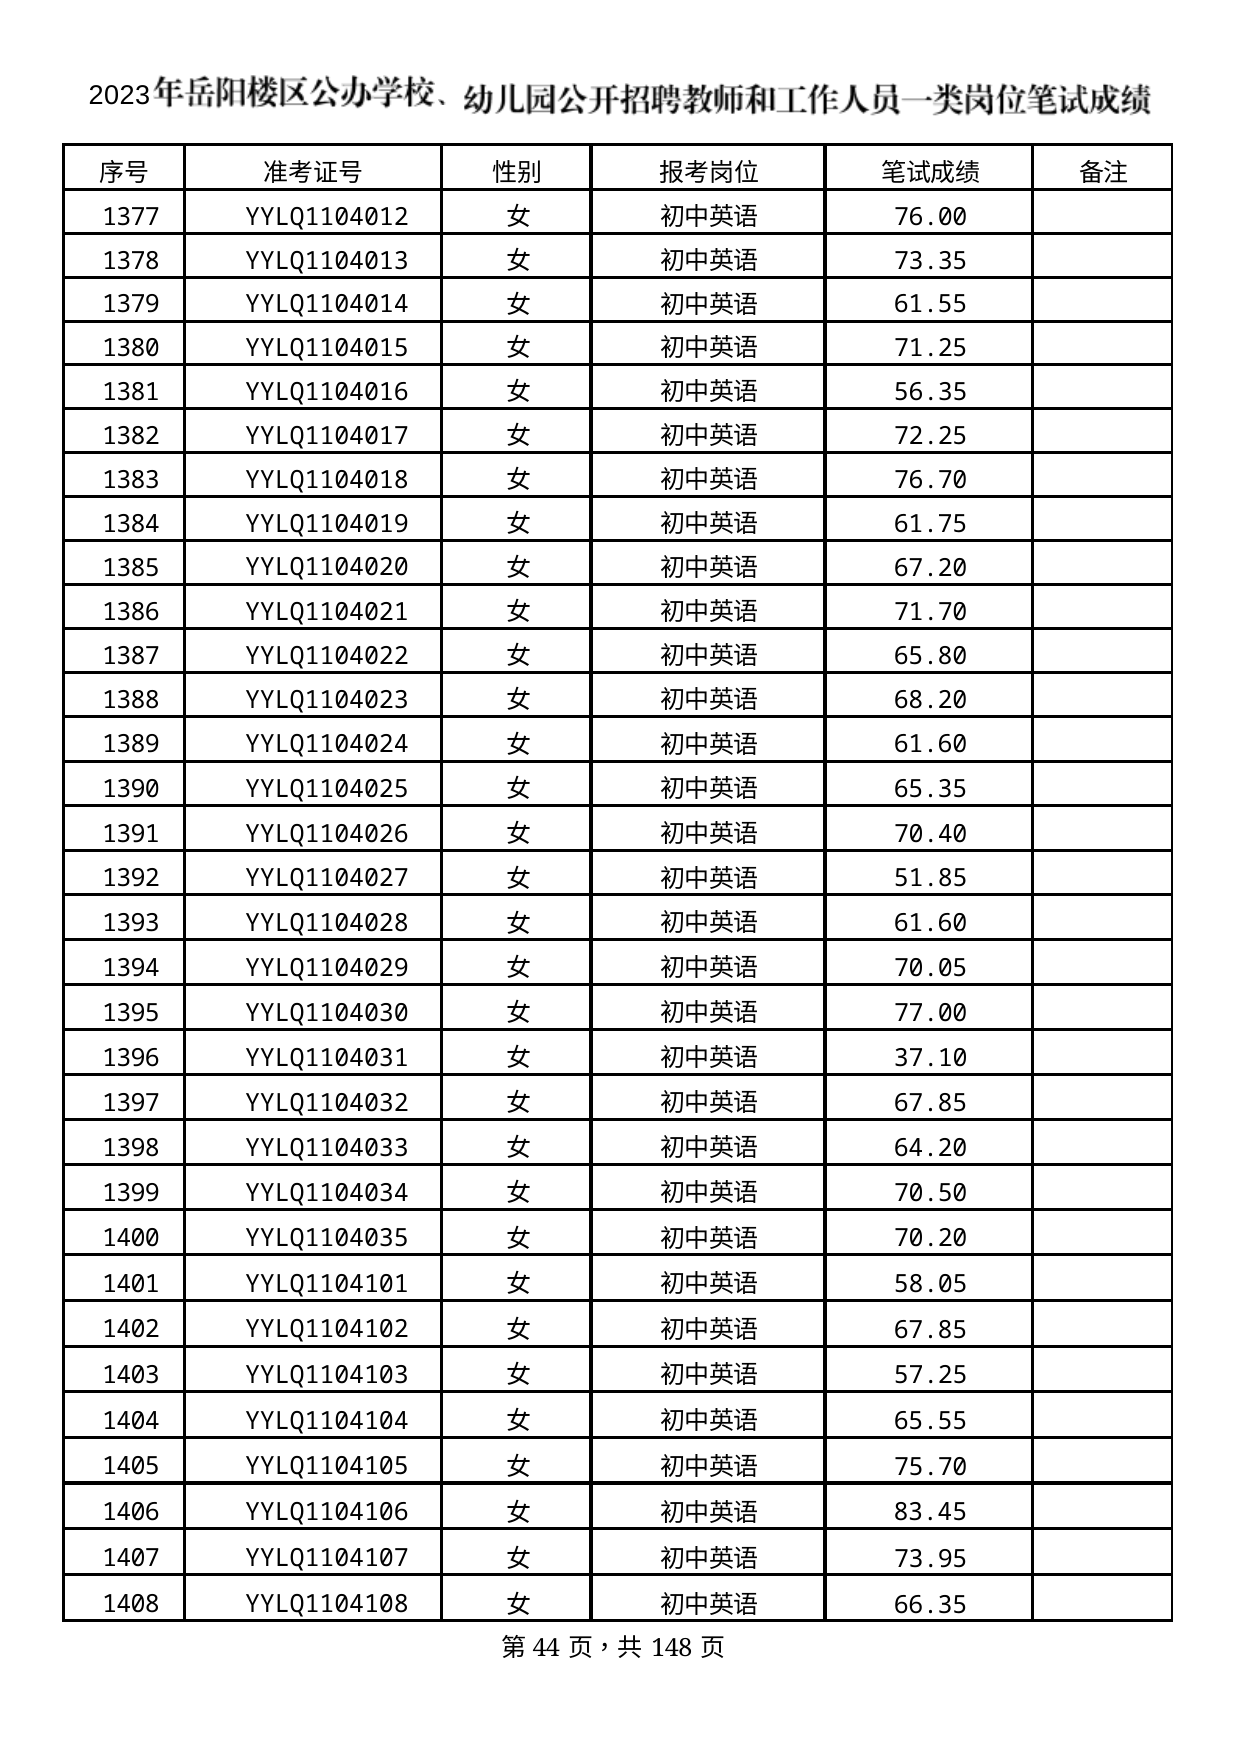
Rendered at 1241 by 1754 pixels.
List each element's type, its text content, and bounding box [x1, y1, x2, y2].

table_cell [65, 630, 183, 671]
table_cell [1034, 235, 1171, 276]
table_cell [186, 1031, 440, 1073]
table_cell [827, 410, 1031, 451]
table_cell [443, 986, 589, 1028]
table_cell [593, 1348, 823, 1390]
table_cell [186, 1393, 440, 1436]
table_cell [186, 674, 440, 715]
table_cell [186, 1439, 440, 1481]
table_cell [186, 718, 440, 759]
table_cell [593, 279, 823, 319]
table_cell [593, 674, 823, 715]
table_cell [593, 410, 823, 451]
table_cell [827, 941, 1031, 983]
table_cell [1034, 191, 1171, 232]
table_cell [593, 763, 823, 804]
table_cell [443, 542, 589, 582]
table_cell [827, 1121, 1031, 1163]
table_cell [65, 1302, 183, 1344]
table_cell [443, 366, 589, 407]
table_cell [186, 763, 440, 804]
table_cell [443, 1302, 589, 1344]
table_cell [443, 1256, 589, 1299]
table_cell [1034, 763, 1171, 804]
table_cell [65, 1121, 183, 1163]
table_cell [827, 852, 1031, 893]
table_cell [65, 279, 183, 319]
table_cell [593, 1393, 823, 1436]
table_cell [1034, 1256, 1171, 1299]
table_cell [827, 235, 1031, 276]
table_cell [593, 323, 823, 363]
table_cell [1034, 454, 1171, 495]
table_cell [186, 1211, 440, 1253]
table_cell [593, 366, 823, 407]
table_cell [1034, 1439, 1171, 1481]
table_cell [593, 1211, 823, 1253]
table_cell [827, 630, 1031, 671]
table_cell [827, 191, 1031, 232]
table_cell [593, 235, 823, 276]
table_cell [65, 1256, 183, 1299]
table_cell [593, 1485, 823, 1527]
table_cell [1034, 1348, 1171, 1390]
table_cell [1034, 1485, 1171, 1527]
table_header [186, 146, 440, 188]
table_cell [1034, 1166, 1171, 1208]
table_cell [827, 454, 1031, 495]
text 第 44 页，共 148 页 [501, 1631, 1175, 1662]
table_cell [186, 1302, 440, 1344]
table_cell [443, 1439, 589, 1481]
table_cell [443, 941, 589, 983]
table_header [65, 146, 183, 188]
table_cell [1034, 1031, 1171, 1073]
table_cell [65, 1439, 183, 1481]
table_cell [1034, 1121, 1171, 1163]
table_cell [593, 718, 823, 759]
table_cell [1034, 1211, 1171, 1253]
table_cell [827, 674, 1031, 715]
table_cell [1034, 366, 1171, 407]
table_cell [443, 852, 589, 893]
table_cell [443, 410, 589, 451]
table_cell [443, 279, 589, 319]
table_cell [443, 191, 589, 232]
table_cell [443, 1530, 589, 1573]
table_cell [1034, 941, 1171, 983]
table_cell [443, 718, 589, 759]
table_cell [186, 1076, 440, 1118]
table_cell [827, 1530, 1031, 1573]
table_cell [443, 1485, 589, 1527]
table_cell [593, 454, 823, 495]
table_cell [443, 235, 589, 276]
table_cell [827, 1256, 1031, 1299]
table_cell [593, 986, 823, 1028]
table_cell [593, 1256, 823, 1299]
picture [438, 98, 447, 105]
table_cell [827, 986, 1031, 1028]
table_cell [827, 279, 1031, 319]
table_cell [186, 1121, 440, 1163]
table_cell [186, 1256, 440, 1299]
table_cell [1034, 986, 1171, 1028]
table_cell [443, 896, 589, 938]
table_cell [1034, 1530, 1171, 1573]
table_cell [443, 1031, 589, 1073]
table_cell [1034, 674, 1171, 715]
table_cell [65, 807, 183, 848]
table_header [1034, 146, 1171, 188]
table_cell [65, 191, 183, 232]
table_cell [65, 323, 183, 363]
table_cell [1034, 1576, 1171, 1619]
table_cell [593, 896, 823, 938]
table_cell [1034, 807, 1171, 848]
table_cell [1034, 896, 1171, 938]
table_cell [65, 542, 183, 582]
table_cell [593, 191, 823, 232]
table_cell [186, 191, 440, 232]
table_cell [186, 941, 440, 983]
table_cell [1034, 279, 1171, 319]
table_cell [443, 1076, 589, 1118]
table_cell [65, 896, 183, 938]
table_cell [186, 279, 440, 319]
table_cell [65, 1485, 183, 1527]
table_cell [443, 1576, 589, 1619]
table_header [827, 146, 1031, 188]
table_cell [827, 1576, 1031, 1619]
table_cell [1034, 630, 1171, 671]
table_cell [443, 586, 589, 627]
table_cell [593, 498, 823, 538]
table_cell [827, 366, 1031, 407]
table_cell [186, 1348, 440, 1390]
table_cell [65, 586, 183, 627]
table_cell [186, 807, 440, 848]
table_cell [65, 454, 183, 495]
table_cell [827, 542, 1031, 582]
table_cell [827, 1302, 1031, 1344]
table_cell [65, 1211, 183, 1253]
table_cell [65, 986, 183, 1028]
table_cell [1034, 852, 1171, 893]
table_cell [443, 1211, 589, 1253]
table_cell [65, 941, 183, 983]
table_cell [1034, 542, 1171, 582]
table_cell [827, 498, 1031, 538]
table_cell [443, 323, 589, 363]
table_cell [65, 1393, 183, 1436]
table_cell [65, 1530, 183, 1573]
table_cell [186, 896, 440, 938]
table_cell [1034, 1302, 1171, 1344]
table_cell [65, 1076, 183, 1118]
picture [463, 82, 1152, 120]
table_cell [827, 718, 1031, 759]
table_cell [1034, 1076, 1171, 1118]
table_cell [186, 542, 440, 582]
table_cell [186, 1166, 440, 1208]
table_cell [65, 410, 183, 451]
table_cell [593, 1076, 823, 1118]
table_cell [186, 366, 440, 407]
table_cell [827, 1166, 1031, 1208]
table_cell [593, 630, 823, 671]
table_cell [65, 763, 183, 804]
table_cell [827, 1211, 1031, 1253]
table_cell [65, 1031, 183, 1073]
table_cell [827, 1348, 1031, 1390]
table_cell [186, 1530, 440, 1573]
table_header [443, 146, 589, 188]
picture [153, 74, 435, 113]
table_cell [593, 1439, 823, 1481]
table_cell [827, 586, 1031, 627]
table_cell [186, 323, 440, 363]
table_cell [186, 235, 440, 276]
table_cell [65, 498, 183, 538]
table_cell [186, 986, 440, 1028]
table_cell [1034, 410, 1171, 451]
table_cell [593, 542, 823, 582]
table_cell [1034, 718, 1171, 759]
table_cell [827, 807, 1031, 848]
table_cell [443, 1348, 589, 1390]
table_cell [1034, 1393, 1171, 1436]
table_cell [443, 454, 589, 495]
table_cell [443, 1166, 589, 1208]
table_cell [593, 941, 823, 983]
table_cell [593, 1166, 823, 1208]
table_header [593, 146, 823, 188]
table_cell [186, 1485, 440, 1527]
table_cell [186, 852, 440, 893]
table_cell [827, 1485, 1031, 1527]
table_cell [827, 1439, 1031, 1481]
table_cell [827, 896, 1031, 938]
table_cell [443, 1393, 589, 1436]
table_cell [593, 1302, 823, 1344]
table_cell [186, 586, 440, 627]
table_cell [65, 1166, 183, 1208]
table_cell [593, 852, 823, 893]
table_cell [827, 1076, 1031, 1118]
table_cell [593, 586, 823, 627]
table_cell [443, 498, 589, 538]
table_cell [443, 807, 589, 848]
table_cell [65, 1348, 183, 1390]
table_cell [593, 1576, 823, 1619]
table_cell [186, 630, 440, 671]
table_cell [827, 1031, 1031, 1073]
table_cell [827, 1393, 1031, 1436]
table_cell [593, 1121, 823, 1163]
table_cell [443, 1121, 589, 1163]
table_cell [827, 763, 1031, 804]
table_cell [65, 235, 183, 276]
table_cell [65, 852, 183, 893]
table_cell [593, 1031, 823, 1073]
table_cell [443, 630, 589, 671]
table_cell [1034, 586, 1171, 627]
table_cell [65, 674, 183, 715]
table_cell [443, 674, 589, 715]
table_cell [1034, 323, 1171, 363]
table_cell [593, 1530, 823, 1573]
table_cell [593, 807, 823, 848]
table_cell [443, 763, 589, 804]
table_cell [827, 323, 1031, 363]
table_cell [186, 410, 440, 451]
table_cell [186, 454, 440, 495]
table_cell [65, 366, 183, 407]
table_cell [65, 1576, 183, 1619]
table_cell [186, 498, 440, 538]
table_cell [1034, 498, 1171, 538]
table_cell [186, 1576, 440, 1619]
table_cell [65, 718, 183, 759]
